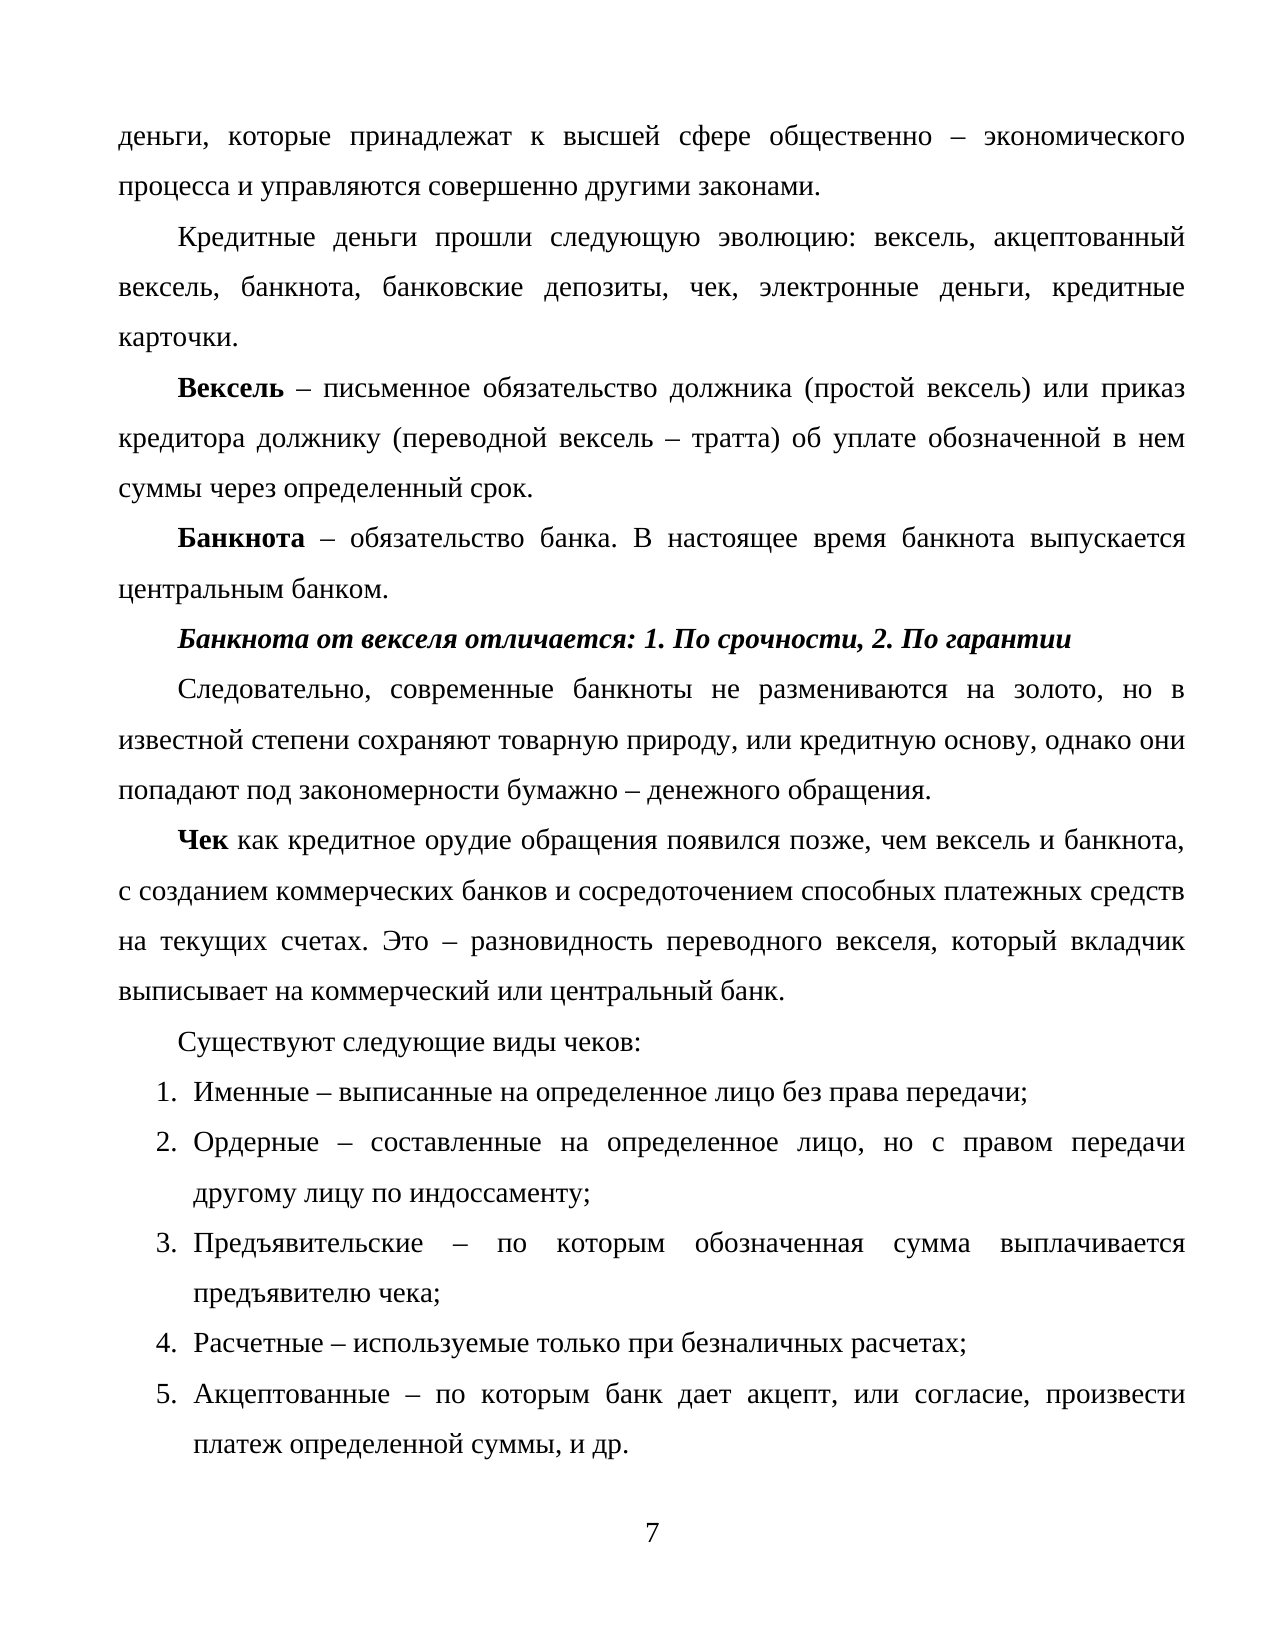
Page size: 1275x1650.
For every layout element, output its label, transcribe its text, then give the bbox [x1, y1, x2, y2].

text Существуют следующие виды чеков: [118, 1024, 1186, 1057]
list Именные – выписанные на определенное лицо без права передачи; [156, 1074, 1186, 1108]
text Банкнота – обязательство банка. В настоящее время банкнота выпускается центральным банком. [118, 521, 1186, 604]
text Вексель – письменное обязательство должника (простой вексель) или приказ кредитора должнику (переводной вексель – тратта) об уплате обозначенной в нем суммы через определенный срок. [118, 370, 1186, 504]
text Следовательно, современные банкноты не размениваются на золото, но в известной степени сохраняют товарную природу, или кредитную основу, однако они попадают под закономерности бумажно – денежного обращения. [118, 672, 1186, 806]
list Предъявительские – по которым обозначенная сумма выплачивается предъявителю чека; [156, 1225, 1186, 1309]
text Чек как кредитное орудие обращения появился позже, чем вексель и банкнота, с созданием коммерческих банков и сосредоточением способных платежных средств на текущих счетах. Это – разновидность переводного векселя, который вкладчик выписывает на коммерческий или центральный банк. [118, 822, 1186, 1007]
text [118, 118, 1186, 202]
list Акцептованные – по которым банк дает акцепт, или согласие, произвести платеж определенной суммы, и др. [156, 1376, 1186, 1460]
list Ордерные – составленные на определенное лицо, но с правом передачи другому лицу по индоссаменту; [156, 1124, 1186, 1208]
text Банкнота от векселя отличается: 1. По срочности, 2. По гарантии [118, 621, 1186, 655]
text Кредитные деньги прошли следующую эволюцию: вексель, акцептованный вексель, банкнота, банковские депозиты, чек, электронные деньги, кредитные карточки. [118, 219, 1186, 353]
list Расчетные – используемые только при безналичных расчетах; [156, 1326, 1186, 1359]
